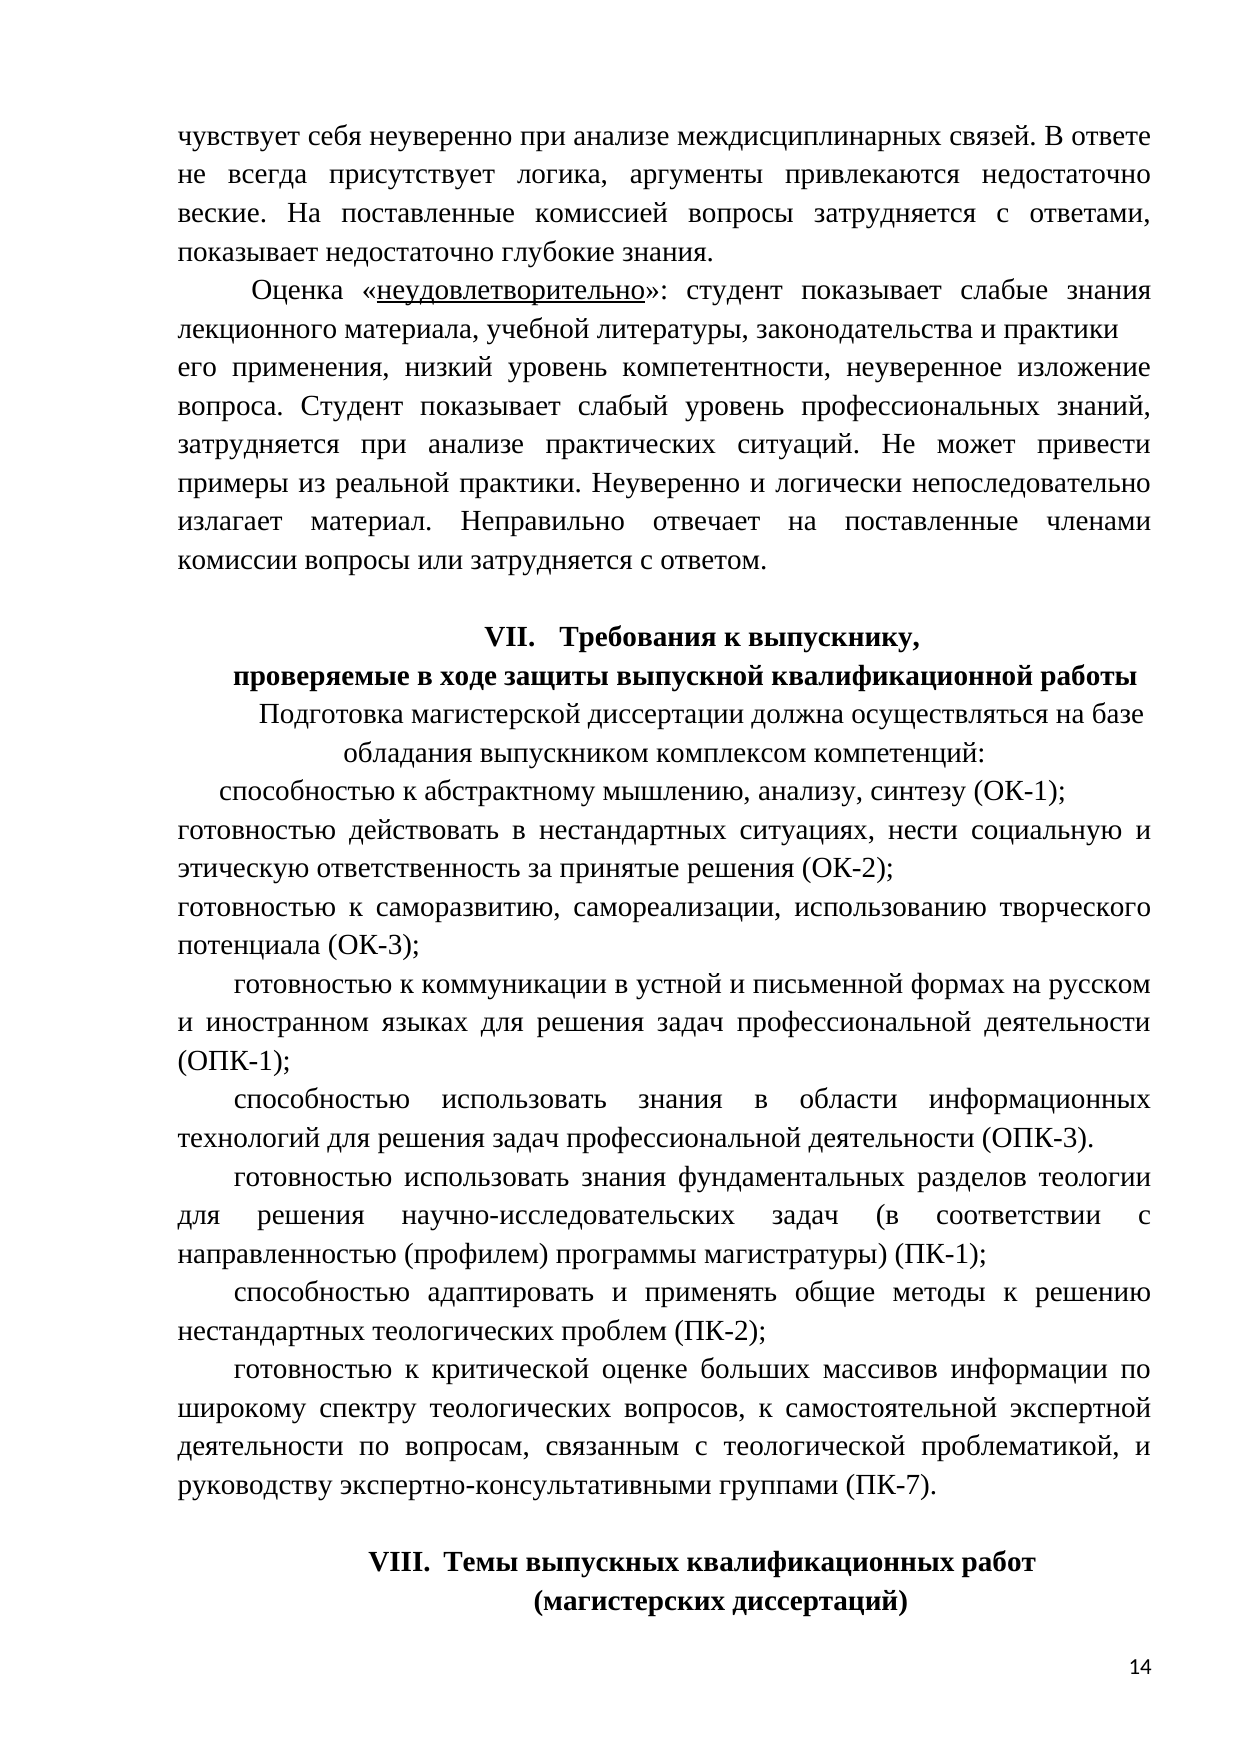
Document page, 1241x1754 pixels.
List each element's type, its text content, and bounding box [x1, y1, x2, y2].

list (магистерских диссертаций) [290, 1583, 1152, 1616]
text проверяемые в ходе защиты выпускной квалификационной работы [177, 658, 1152, 691]
text способностью адаптировать и применять общие методы к решению нестандартных теологических проблем (ПК-2); [177, 1274, 1152, 1346]
text готовностью к коммуникации в устной и письменной формах на русском и иностранном языках для решения задач профессиональной деятельности (ОПК-1); [177, 966, 1152, 1077]
text готовностью к критической оценке больших массивов информации по широкому спектру теологических вопросов, к самостоятельной экспертной деятельности по вопросам, связанным с теологической проблематикой, и руководству экспертно-консультативными группами (ПК-7). [177, 1351, 1152, 1501]
text готовностью использовать знания фундаментальных разделов теологии для решения научно-исследовательских задач (в соответствии с направленностью (профилем) программы магистратуры) (ПК-1); [177, 1159, 1152, 1269]
text способностью к абстрактному мышлению, анализу, синтезу (ОК-1); [177, 773, 1152, 807]
list Темы выпускных квалификационных работ [252, 1544, 1152, 1578]
text его применения, низкий уровень компетентности, неуверенное изложение вопроса. Студент показывает слабый уровень профессиональных знаний, затрудняется при анализе практических ситуаций. Не может привести примеры из реальной практики. Неуверенно и логически непоследовательно излагает материал. Неправильно отвечает на поставленные членами комиссии вопросы или затрудняется с ответом. [177, 349, 1152, 576]
text готовностью к саморазвитию, самореализации, использованию творческого потенциала (ОК-3); [177, 889, 1152, 961]
text Подготовка магистерской диссертации должна осуществляться на базе обладания выпускником комплексом компетенций: [177, 696, 1152, 768]
list Требования к выпускнику, [252, 619, 1152, 653]
text Оценка «неудовлетворительно»: студент показывает слабые знания лекционного материала, учебной литературы, законодательства и практики [177, 272, 1152, 344]
text способностью использовать знания в области информационных технологий для решения задач профессиональной деятельности (ОПК-3). [177, 1082, 1152, 1154]
text готовностью действовать в нестандартных ситуациях, нести социальную и этическую ответственность за принятые решения (ОК-2); [177, 812, 1152, 884]
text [177, 118, 1152, 267]
